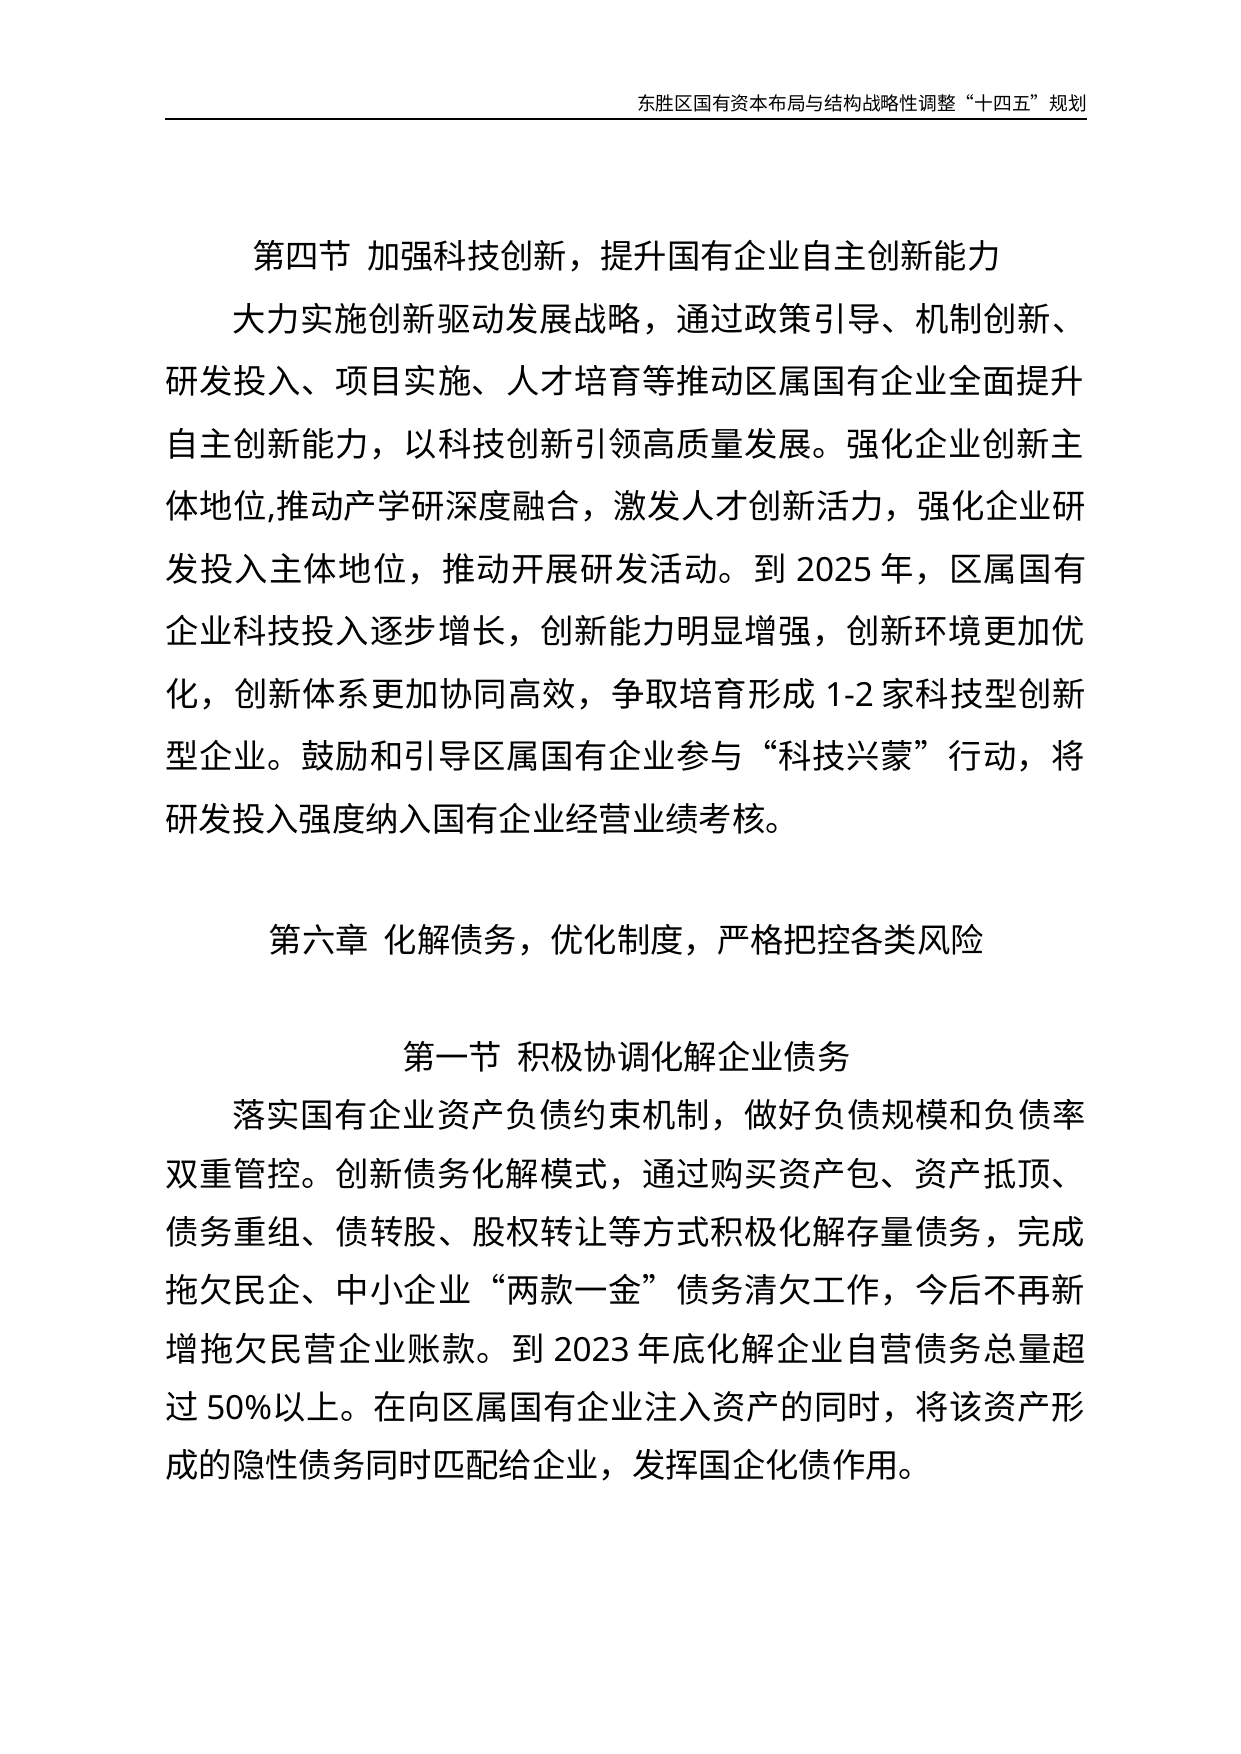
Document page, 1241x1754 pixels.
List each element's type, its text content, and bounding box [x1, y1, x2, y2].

text 落实国有企业资产负债约束机制，做好负债规模和负债率双重管控。创新债务化解模式，通过购买资产包、资产抵顶、债务重组、债转股、股权转让等方式积极化解存量债务，完成拖欠民企、中小企业“两款一金”债务清欠工作，今后不再新增拖欠民营企业账款。到2023年底化解企业自营债务总量超过50%以上。在向区属国有企业注入资产的同时，将该资产形成的隐性债务同时匹配给企业，发挥国企化债作用。 [165, 1081, 1087, 1489]
text 第六章 化解债务，优化制度，严格把控各类风险 [165, 906, 1087, 964]
text 第四节 加强科技创新，提升国有企业自主创新能力 [165, 218, 1087, 281]
text 大力实施创新驱动发展战略，通过政策引导、机制创新、研发投入、项目实施、人才培育等推动区属国有企业全面提升自主创新能力，以科技创新引领高质量发展。强化企业创新主体地位,推动产学研深度融合，激发人才创新活力，强化企业研发投入主体地位，推动开展研发活动。到2025年，区属国有企业科技投入逐步增长，创新能力明显增强，创新环境更加优化，创新体系更加协同高效，争取培育形成1-2家科技型创新型企业。鼓励和引导区属国有企业参与“科技兴蒙”行动，将研发投入强度纳入国有企业经营业绩考核。 [165, 281, 1087, 843]
text 第一节 积极协调化解企业债务 [165, 1023, 1087, 1081]
